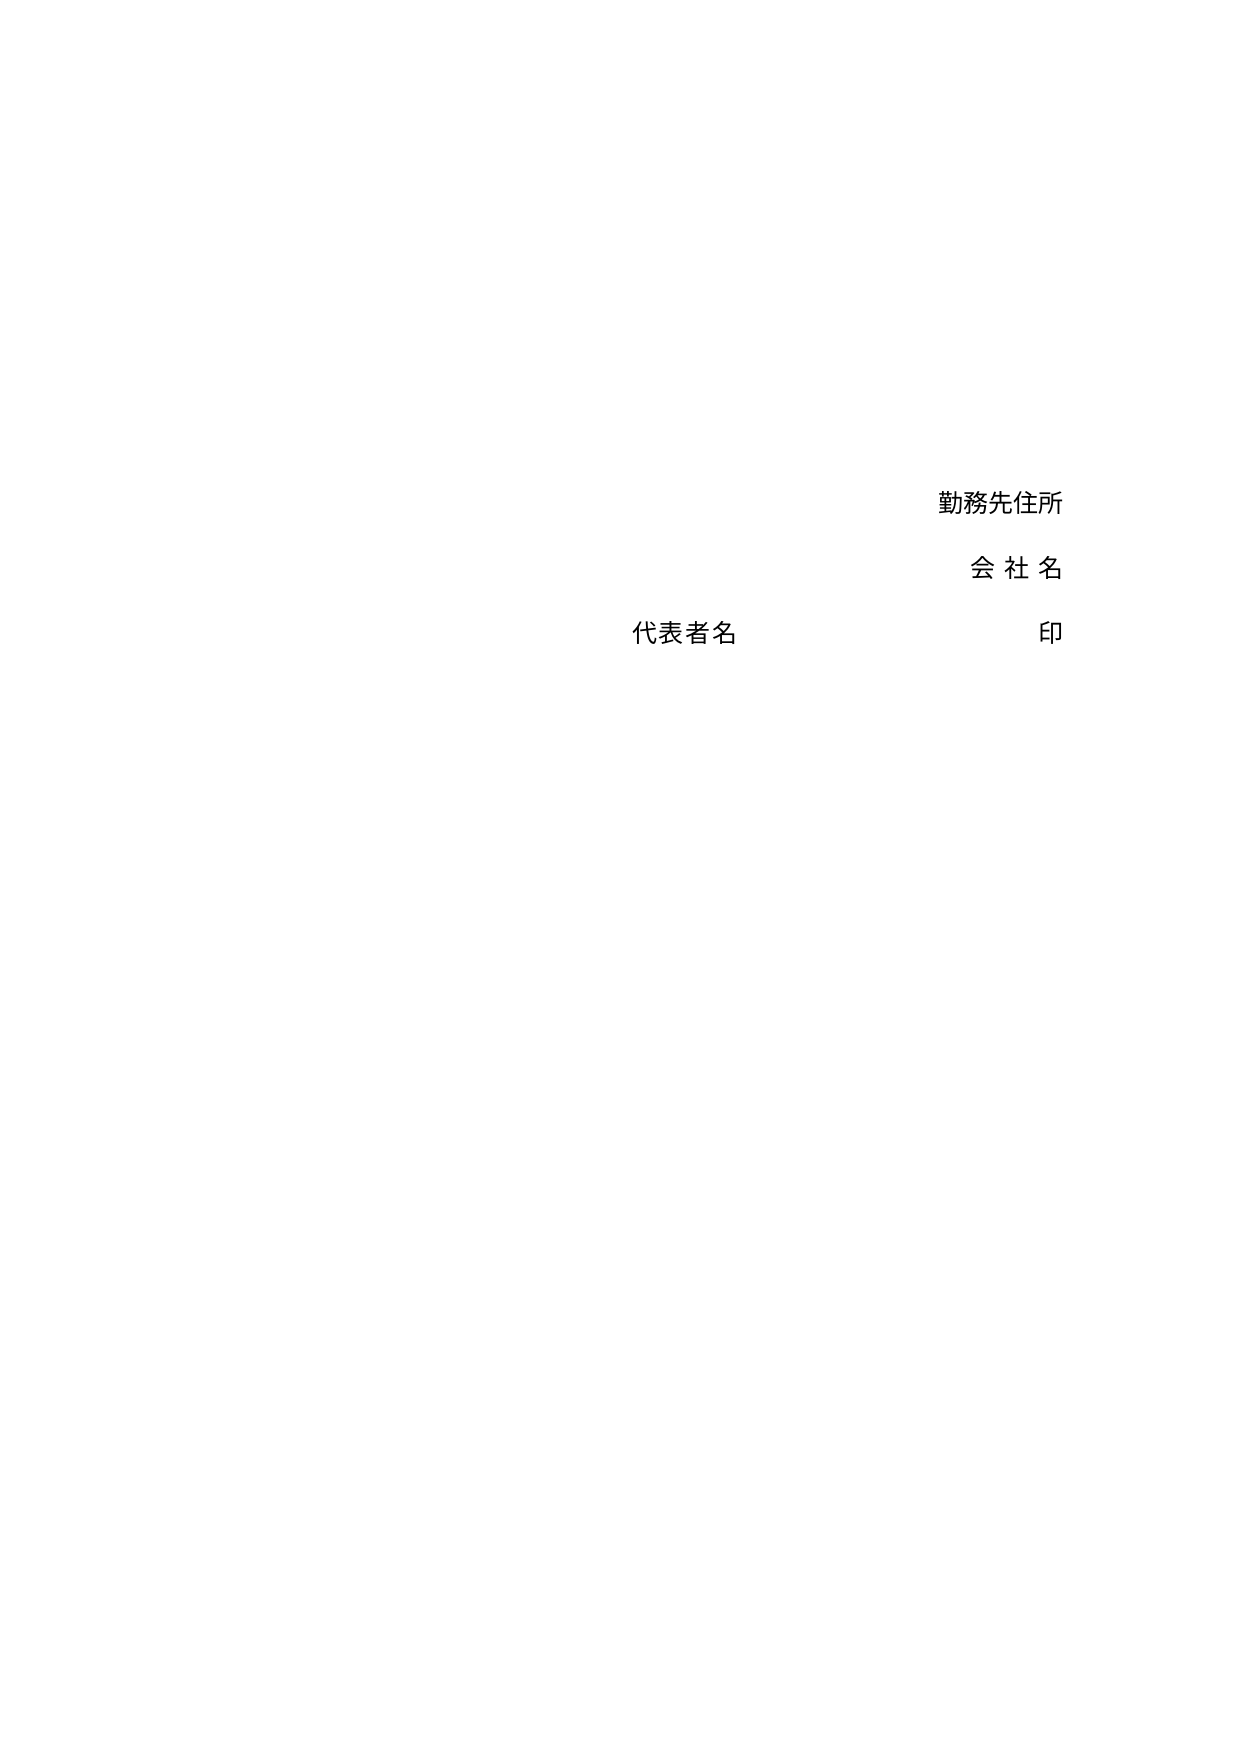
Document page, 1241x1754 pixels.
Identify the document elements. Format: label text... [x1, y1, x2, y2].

text 会社名 [177, 534, 1063, 599]
text 勤務先住所 [177, 469, 1063, 534]
text 代表者名 印 [177, 599, 1063, 664]
